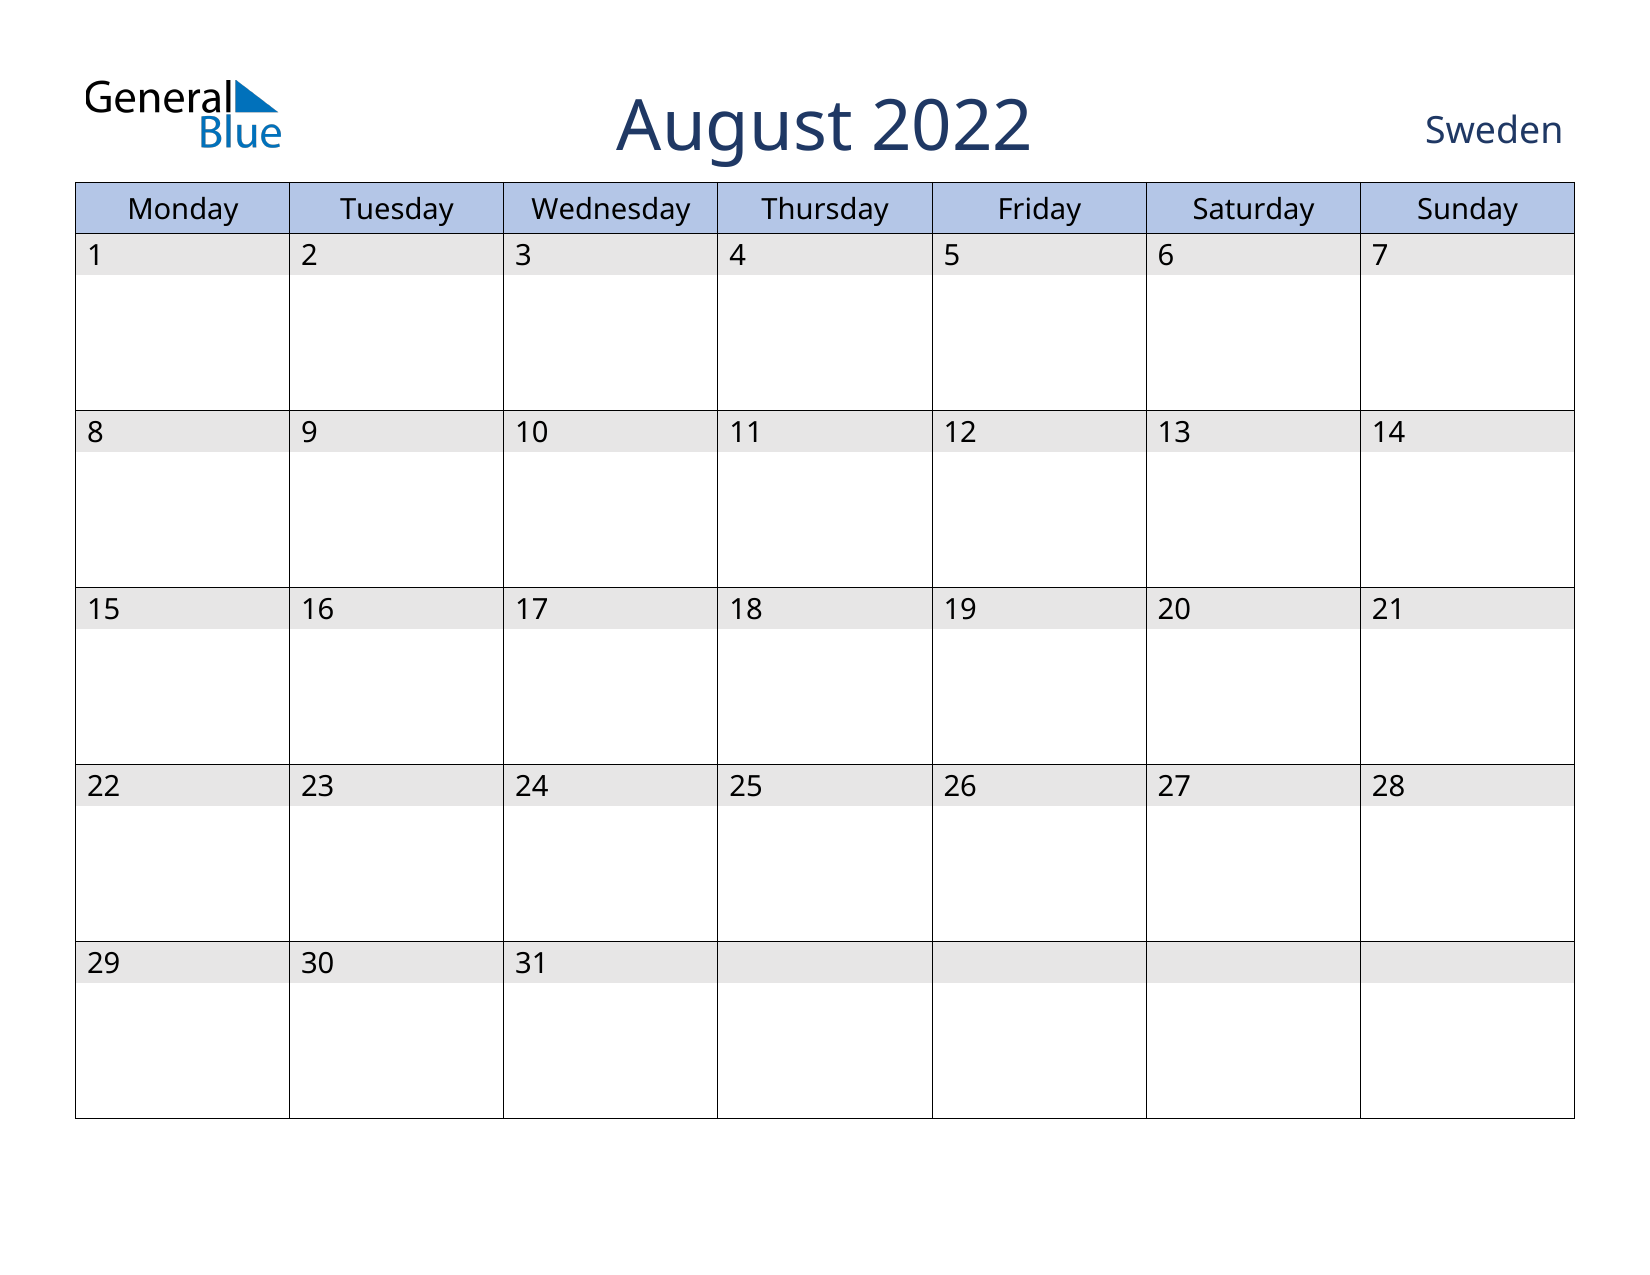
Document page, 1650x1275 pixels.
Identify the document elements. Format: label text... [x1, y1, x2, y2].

table_cell [933, 806, 1146, 941]
table_cell Tuesday [290, 183, 503, 233]
table_cell 12 [933, 411, 1146, 452]
table_cell 27 [1147, 765, 1360, 806]
table_cell 11 [718, 411, 932, 452]
table_cell [1147, 983, 1360, 1118]
table_cell [1147, 275, 1360, 410]
table_cell [718, 629, 932, 764]
table_cell [1361, 806, 1574, 941]
table_cell [718, 452, 932, 587]
table_cell [76, 629, 289, 764]
table_cell [1147, 806, 1360, 941]
table_cell [504, 629, 717, 764]
table_cell [1147, 942, 1360, 983]
table_cell [504, 806, 717, 941]
table_cell [76, 452, 289, 587]
table_header August 2022 [504, 75, 1146, 182]
table_cell 20 [1147, 588, 1360, 629]
table_cell [76, 806, 289, 941]
table_cell [1361, 629, 1574, 764]
table_cell [1361, 452, 1574, 587]
table_cell [1361, 983, 1574, 1118]
table_cell [1361, 942, 1574, 983]
table_cell Wednesday [504, 183, 717, 233]
table_cell [76, 983, 289, 1118]
table_cell [718, 983, 932, 1118]
table_cell 10 [504, 411, 717, 452]
table_cell 3 [504, 234, 717, 275]
table_cell 1 [76, 234, 289, 275]
table_cell 30 [290, 942, 503, 983]
table_cell 22 [76, 765, 289, 806]
table_cell 21 [1361, 588, 1574, 629]
table_cell 31 [504, 942, 717, 983]
table_cell [504, 983, 717, 1118]
table_cell [290, 275, 503, 410]
table_cell 14 [1361, 411, 1574, 452]
table_cell [933, 983, 1146, 1118]
table_cell [290, 983, 503, 1118]
table_cell [76, 275, 289, 410]
table_cell Saturday [1147, 183, 1360, 233]
table_cell 6 [1147, 234, 1360, 275]
table_cell 23 [290, 765, 503, 806]
table_cell [718, 942, 932, 983]
table_cell 25 [718, 765, 932, 806]
table_cell 9 [290, 411, 503, 452]
table_cell 2 [290, 234, 503, 275]
table_cell [290, 452, 503, 587]
table_header [76, 75, 503, 182]
table_cell [933, 942, 1146, 983]
table_cell [290, 629, 503, 764]
table_cell [933, 629, 1146, 764]
table_cell 8 [76, 411, 289, 452]
table_cell 16 [290, 588, 503, 629]
table_cell [1147, 629, 1360, 764]
table_cell [933, 275, 1146, 410]
table_cell [1147, 452, 1360, 587]
picture [86, 80, 281, 148]
table_cell 24 [504, 765, 717, 806]
table_cell 15 [76, 588, 289, 629]
table_cell 13 [1147, 411, 1360, 452]
table_cell [933, 452, 1146, 587]
table_cell 7 [1361, 234, 1574, 275]
table_cell 18 [718, 588, 932, 629]
table_cell 29 [76, 942, 289, 983]
table_cell Thursday [718, 183, 932, 233]
table_cell [1361, 275, 1574, 410]
table_cell [504, 275, 717, 410]
table_cell 5 [933, 234, 1146, 275]
table_cell 19 [933, 588, 1146, 629]
table_cell [290, 806, 503, 941]
table_header Sweden [1146, 75, 1574, 182]
table_cell [718, 806, 932, 941]
table_cell Friday [933, 183, 1146, 233]
table_cell [718, 275, 932, 410]
table_cell 4 [718, 234, 932, 275]
table_cell [504, 452, 717, 587]
table_cell 17 [504, 588, 717, 629]
table_cell 28 [1361, 765, 1574, 806]
table_cell 26 [933, 765, 1146, 806]
table_cell Monday [76, 183, 289, 233]
table_cell Sunday [1361, 183, 1574, 233]
